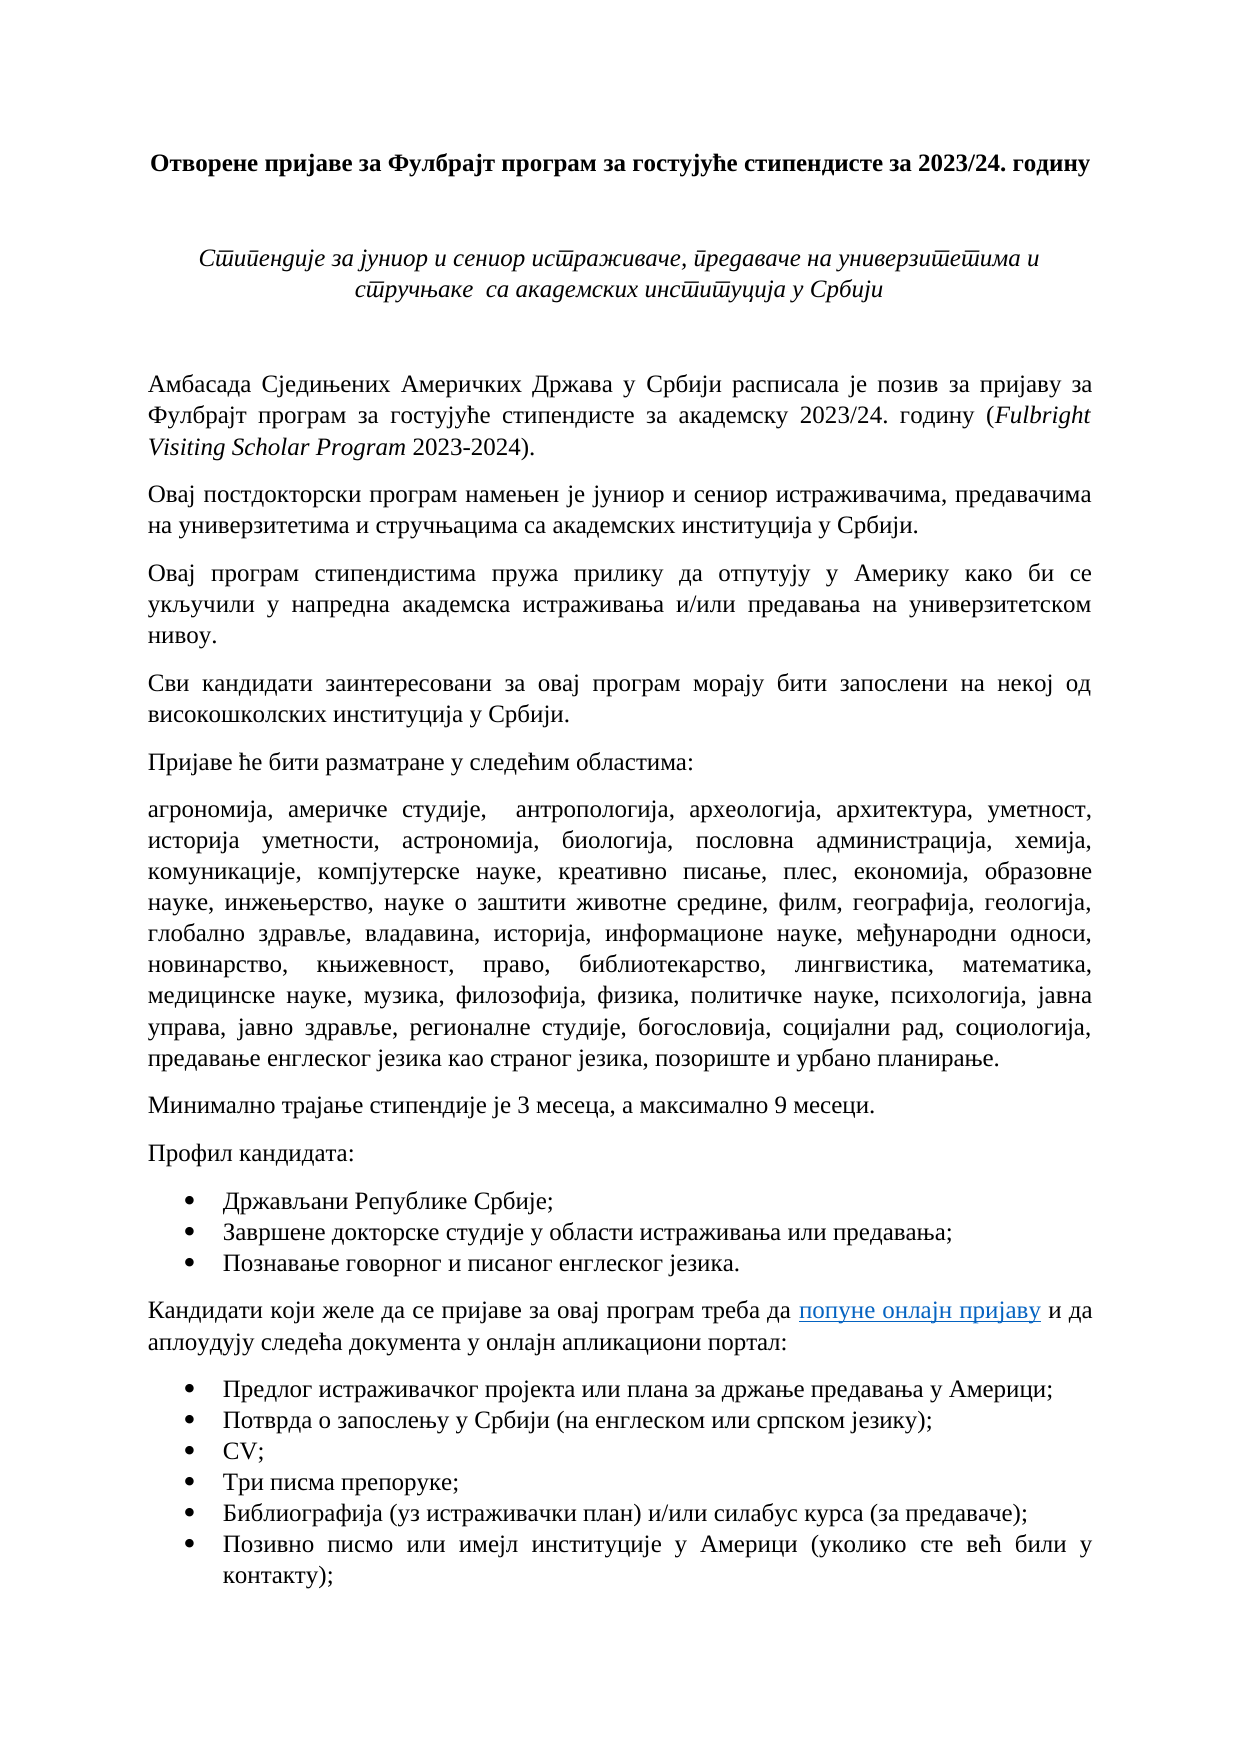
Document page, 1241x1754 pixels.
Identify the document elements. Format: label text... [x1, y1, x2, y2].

list Познавање говорног и писаног енглеског језика. [185, 1248, 1093, 1277]
text агрономија, америчке студије, антропологија, археологија, архитектура, уметност, историја уметности, астрономија, биологија, пословна администрација, хемија, комуникације, компјутерске науке, креативно писање, плес, економија, образовне науке, инжењерство, науке о заштити животне средине, филм, географија, геологија, глобално здравље, владавина, историја, информационе науке, међународни односи, новинарство, књижевност, право, библиотекарство, лингвистика, математика, медицинске науке, музика, филозофија, физика, политичке науке, психологија, јавна управа, јавно здравље, регионалне студије, богословија, социјални рад, социологија, предавање енглеског језика као страног језика, позориште и урбано планирање. [148, 794, 1093, 1071]
list Три писма препоруке; [185, 1467, 1093, 1496]
list Предлог истраживачког пројекта или плана за држање предавања у Америци; [185, 1374, 1093, 1403]
list Завршене докторске студије у области истраживања или предавања; [185, 1217, 1093, 1246]
text Отворене пријаве за Фулбрајт програм за гостујуће стипендисте за 2023/24. годину [148, 148, 1093, 176]
text Кандидати који желе да се пријаве за овај програм треба да попуне онлајн пријаву и да аплоудују следећа документа у онлајн апликациони портал: [148, 1296, 1093, 1355]
list Позивно писмо или имејл институције у Америци (уколико сте већ били у контакту); [185, 1529, 1093, 1589]
text Овај програм стипендистима пружа прилику да отпутују у Америку како би се укључили у напредна академска истраживања и/или предавања на универзитетском нивоу. [148, 558, 1093, 649]
list СV; [185, 1436, 1093, 1465]
list Библиографија (уз истраживачки план) и/или силабус курса (за предаваче); [185, 1498, 1093, 1527]
list Потврда о запослењу у Србији (на енглеском или српском језику); [185, 1405, 1093, 1434]
text Овај постдокторски програм намењен је јуниор и сениор истраживачима, предавачима на универзитетима и стручњацима са академских институција у Србији. [148, 479, 1093, 539]
text Сви кандидати заинтересовани за овај програм морају бити запослени на некој од високошколских институција у Србији. [148, 668, 1093, 728]
text Профил кандидата: [148, 1138, 1093, 1167]
text Стипендије за јуниор и сениор истраживаче, предаваче на универзитетима и стручњаке са академских институција у Србији [148, 243, 1093, 303]
text Пријаве ће бити разматране у следећим областима: [148, 747, 1093, 775]
text Амбасада Сједињених Америчких Држава у Србији расписала је позив за пријаву за Фулбрајт програм за гостујуће стипендисте за академску 2023/24. годину (Fulbright Visiting Scholar Program 2023-2024). [148, 369, 1093, 460]
text Минимално трајање стипендије је 3 месеца, а максимално 9 месеци. [148, 1090, 1093, 1119]
list Држављани Републике Србије; [185, 1186, 1093, 1214]
